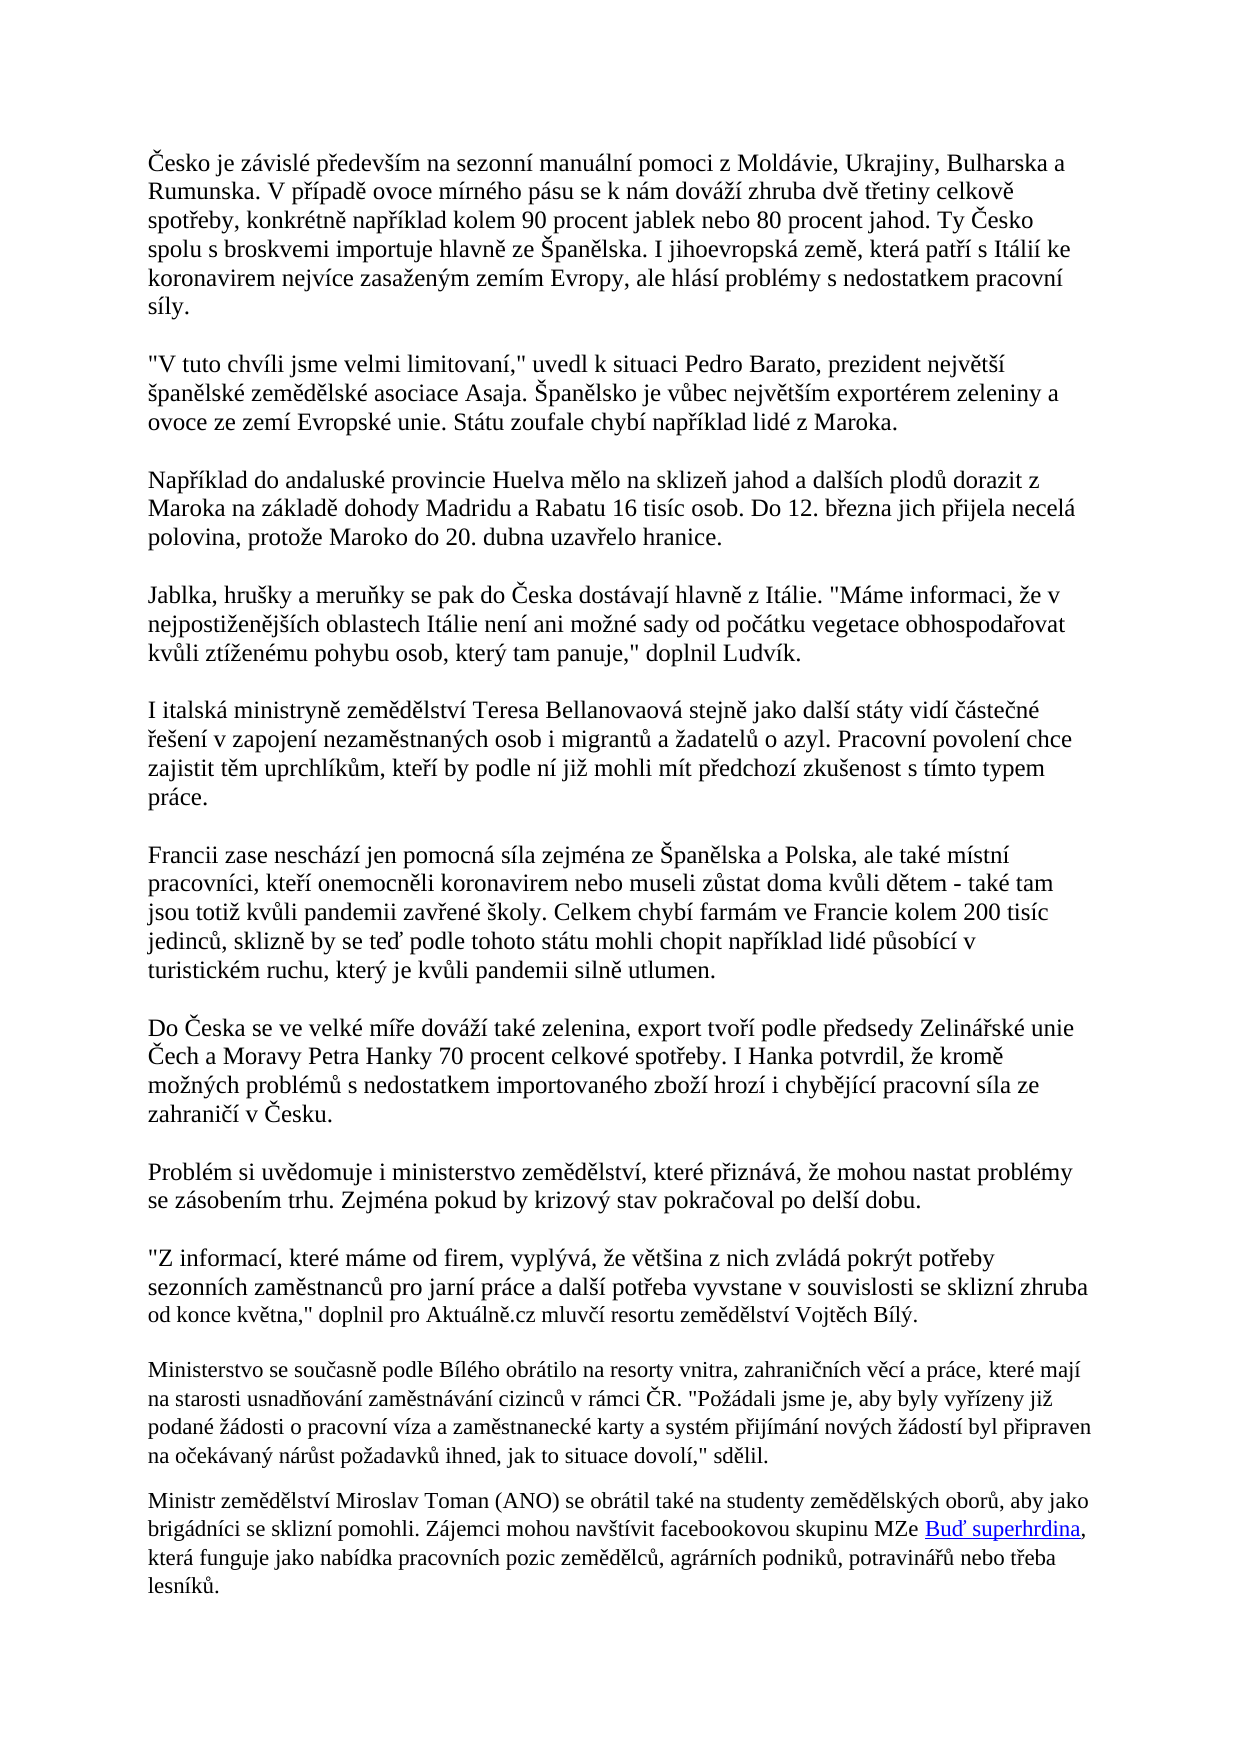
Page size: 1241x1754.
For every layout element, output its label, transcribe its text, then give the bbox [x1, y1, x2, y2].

text Problém si uvědomuje i ministerstvo zemědělství, které přiznává, že mohou nastat problémy se zásobením trhu. Zejména pokud by krizový stav pokračoval po delší dobu. [148, 1157, 1093, 1214]
text I italská ministryně zemědělství Teresa Bellanovaová stejně jako další státy vidí částečné řešení v zapojení nezaměstnaných osob i migrantů a žadatelů o azyl. Pracovní povolení chce zajistit těm uprchlíkům, kteří by podle ní již mohli mít předchozí zkušenost s tímto typem práce. [148, 696, 1093, 811]
text Do Česka se ve velké míře dováží také zelenina, export tvoří podle předsedy Zelinářské unie Čech a Moravy Petra Hanky 70 procent celkové spotřeby. I Hanka potvrdil, že kromě možných problémů s nedostatkem importovaného zboží hrozí i chybějící pracovní síla ze zahraničí v Česku. [148, 1013, 1093, 1128]
text "V tuto chvíli jsme velmi limitovaní," uvedl k situaci Pedro Barato, prezident největší španělské zemědělské asociace Asaja. Španělsko je vůbec největším exportérem zeleniny a ovoce ze zemí Evropské unie. Státu zoufale chybí například lidé z Maroka. [148, 349, 1093, 436]
text Česko je závislé především na sezonní manuální pomoci z Moldávie, Ukrajiny, Bulharska a Rumunska. V případě ovoce mírného pásu se k nám dováží zhruba dvě třetiny celkově spotřeby, konkrétně například kolem 90 procent jablek nebo 80 procent jahod. Ty Česko spolu s broskvemi importuje hlavně ze Španělska. I jihoevropská země, která patří s Itálií ke koronavirem nejvíce zasaženým zemím Evropy, ale hlásí problémy s nedostatkem pracovní síly. [148, 148, 1093, 320]
text Ministr zemědělství Miroslav Toman (ANO) se obrátil také na studenty zemědělských oborů, aby jako brigádníci se sklizní pomohli. Zájemci mohou navštívit facebookovou skupinu MZe Buď superhrdina, která funguje jako nabídka pracovních pozic zemědělců, agrárních podniků, potravinářů nebo třeba lesníků. [148, 1487, 1093, 1598]
text Například do andaluské provincie Huelva mělo na sklizeň jahod a dalších plodů dorazit z Maroka na základě dohody Madridu a Rabatu 16 tisíc osob. Do 12. března jich přijela necelá polovina, protože Maroko do 20. dubna uzavřelo hranice. [148, 465, 1093, 551]
text Jablka, hrušky a meruňky se pak do Česka dostávají hlavně z Itálie. "Máme informaci, že v nejpostiženějších oblastech Itálie není ani možné sady od počátku vegetace obhospodařovat kvůli ztíženému pohybu osob, který tam panuje," doplnil Ludvík. [148, 580, 1093, 666]
text "Z informací, které máme od firem, vyplývá, že většina z nich zvládá pokrýt potřeby sezonních zaměstnanců pro jarní práce a další potřeba vyvstane v souvislosti se sklizní zhruba od konce května," doplnil pro Aktuálně.cz mluvčí resortu zemědělství Vojtěch Bílý. [148, 1243, 1093, 1327]
text Francii zase neschází jen pomocná síla zejména ze Španělska a Polska, ale také místní pracovníci, kteří onemocněli koronavirem nebo museli zůstat doma kvůli dětem - také tam jsou totiž kvůli pandemii zavřené školy. Celkem chybí farmám ve Francie kolem 200 tisíc jedinců, sklizně by se teď podle tohoto státu mohli chopit například lidé působící v turistickém ruchu, který je kvůli pandemii silně utlumen. [148, 840, 1093, 983]
text Ministerstvo se současně podle Bílého obrátilo na resorty vnitra, zahraničních věcí a práce, které mají na starosti usnadňování zaměstnávání cizinců v rámci ČR. "Požádali jsme je, aby byly vyřízeny již podané žádosti o pracovní víza a zaměstnanecké karty a systém přijímání nových žádostí byl připraven na očekávaný nárůst požadavků ihned, jak to situace dovolí," sdělil. [148, 1356, 1093, 1468]
